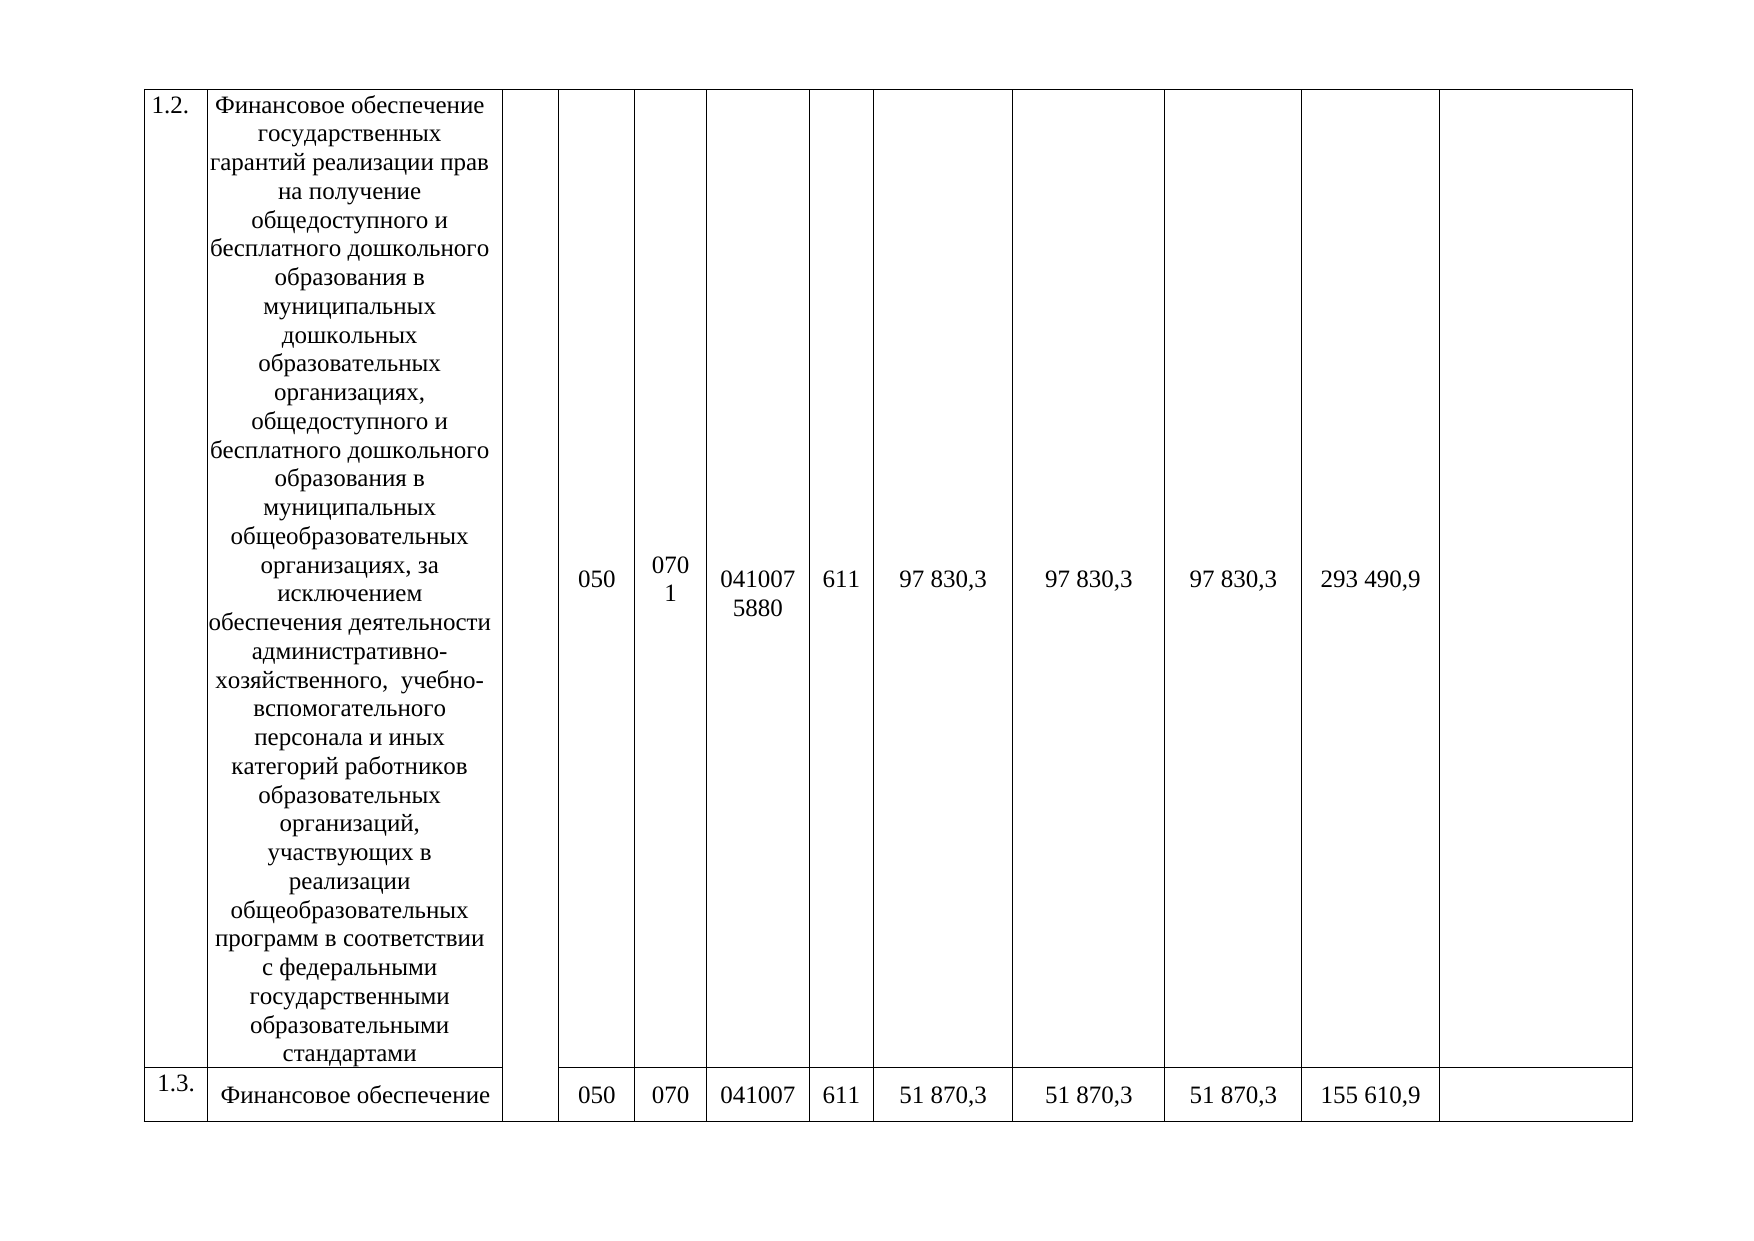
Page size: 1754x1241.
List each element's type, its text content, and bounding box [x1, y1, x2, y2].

table_cell 97 830,3 [874, 90, 1012, 1067]
table_cell 1.2. [145, 90, 207, 1067]
table_cell 51 870,3 [1165, 1068, 1301, 1121]
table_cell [503, 90, 558, 1121]
table_cell 293 490,9 [1302, 90, 1439, 1067]
table_cell 51 870,3 [1013, 1068, 1164, 1121]
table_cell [208, 1068, 502, 1121]
table_cell [1440, 1068, 1632, 1121]
table_cell Финансовое обеспечение государственных гарантий реализации прав на получение общедоступного и бесплатного дошкольного образования в муниципальных дошкольных образовательных организациях, общедоступного и бесплатного дошкольного образования в муниципальных общеобразовательных организациях, за исключением обеспечения деятельности административно-хозяйственного, учебно-вспомогательного персонала и иных категорий работников образовательных организаций, участвующих в реализации общеобразовательных программ в соответствии с федеральными государственными образовательными стандартами [208, 90, 502, 1067]
table_cell [1440, 90, 1632, 1067]
table_cell 0410074080 [707, 1068, 809, 1121]
table_cell 97 830,3 [1013, 90, 1164, 1067]
table_cell 1.3. [145, 1068, 207, 1121]
table_cell 51 870,3 [874, 1068, 1012, 1121]
table_cell 97 830,3 [1165, 90, 1301, 1067]
table_cell 0701 [635, 90, 706, 1067]
table_cell 0410075880 [707, 90, 809, 1067]
table_cell 050 [559, 1068, 634, 1121]
table_cell 611 [810, 90, 873, 1067]
table_cell 611 [810, 1068, 873, 1121]
table_cell 050 [559, 90, 634, 1067]
table_cell 0701 [635, 1068, 706, 1121]
table_cell 155 610,9 [1302, 1068, 1439, 1121]
